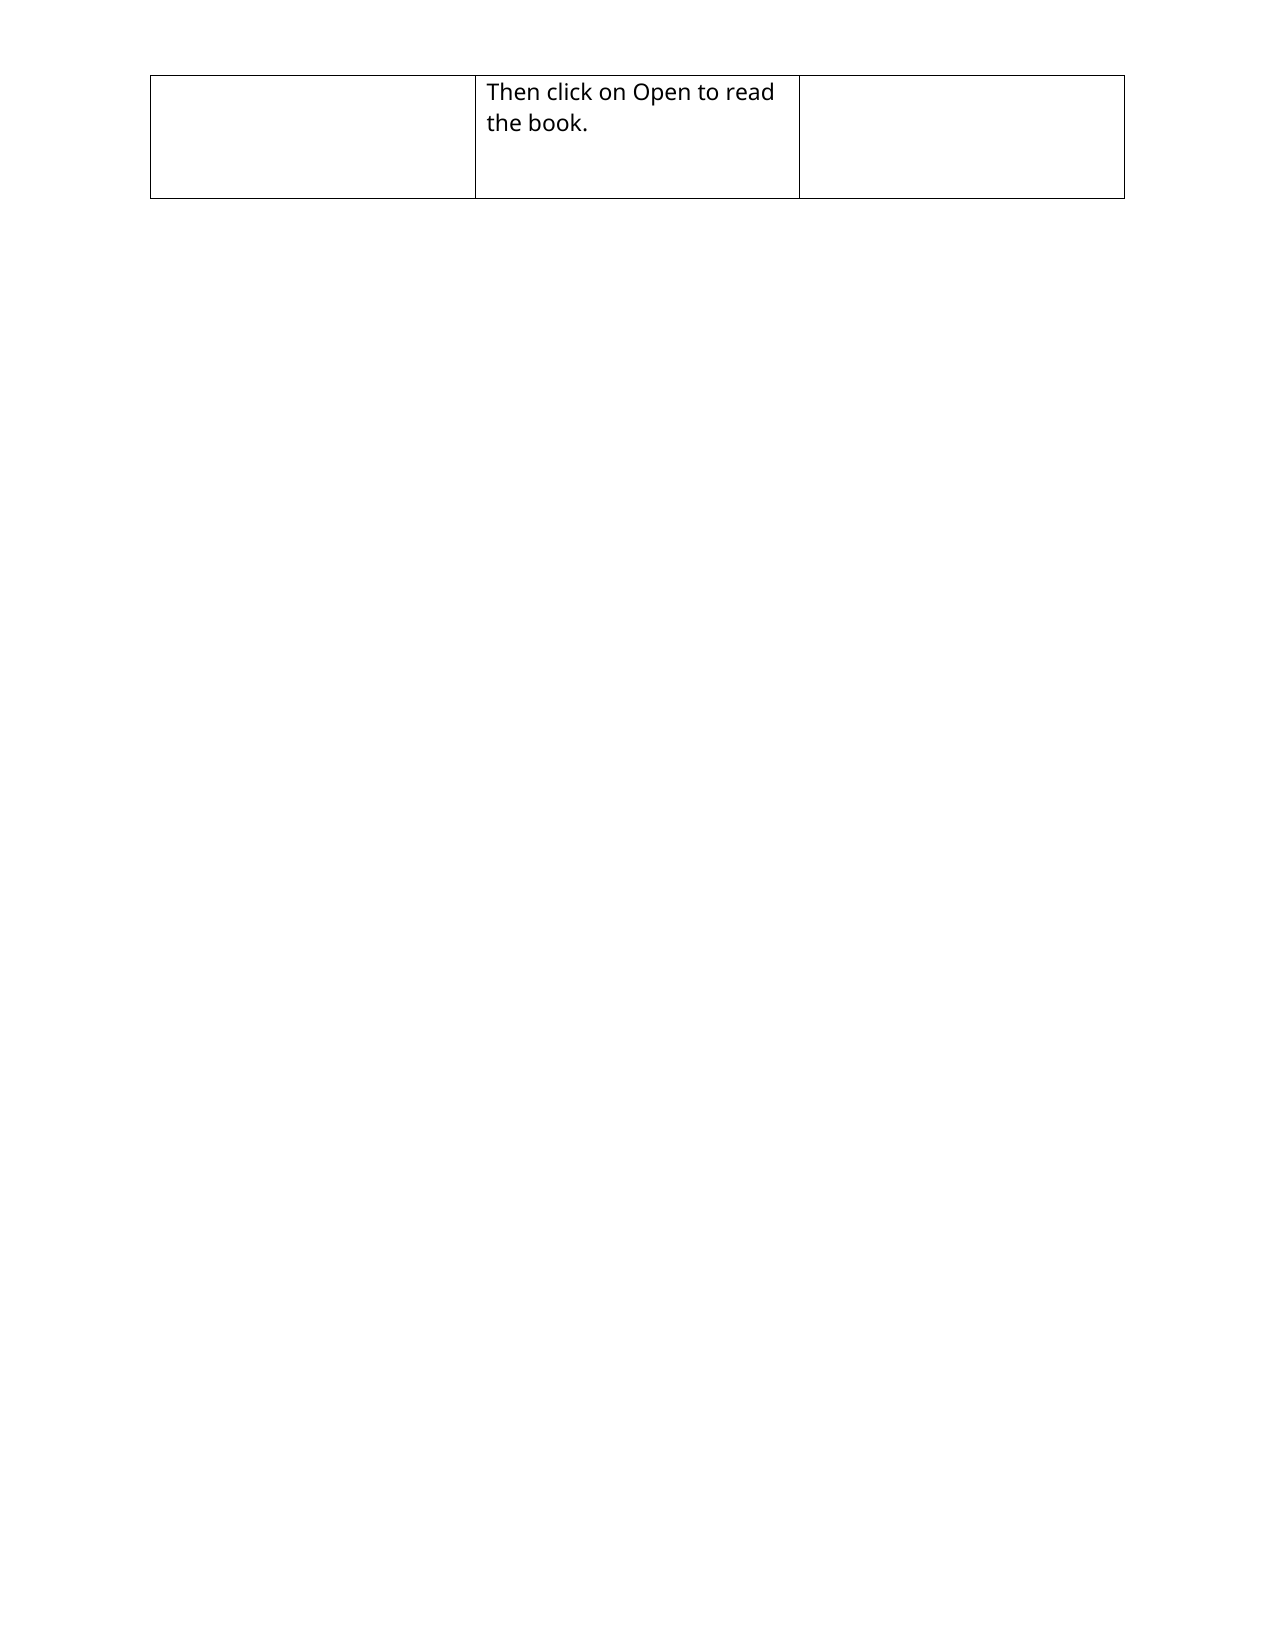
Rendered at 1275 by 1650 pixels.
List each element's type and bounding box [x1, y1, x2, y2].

table_cell [151, 76, 475, 198]
table_cell [800, 76, 1124, 198]
table_cell [476, 76, 799, 198]
